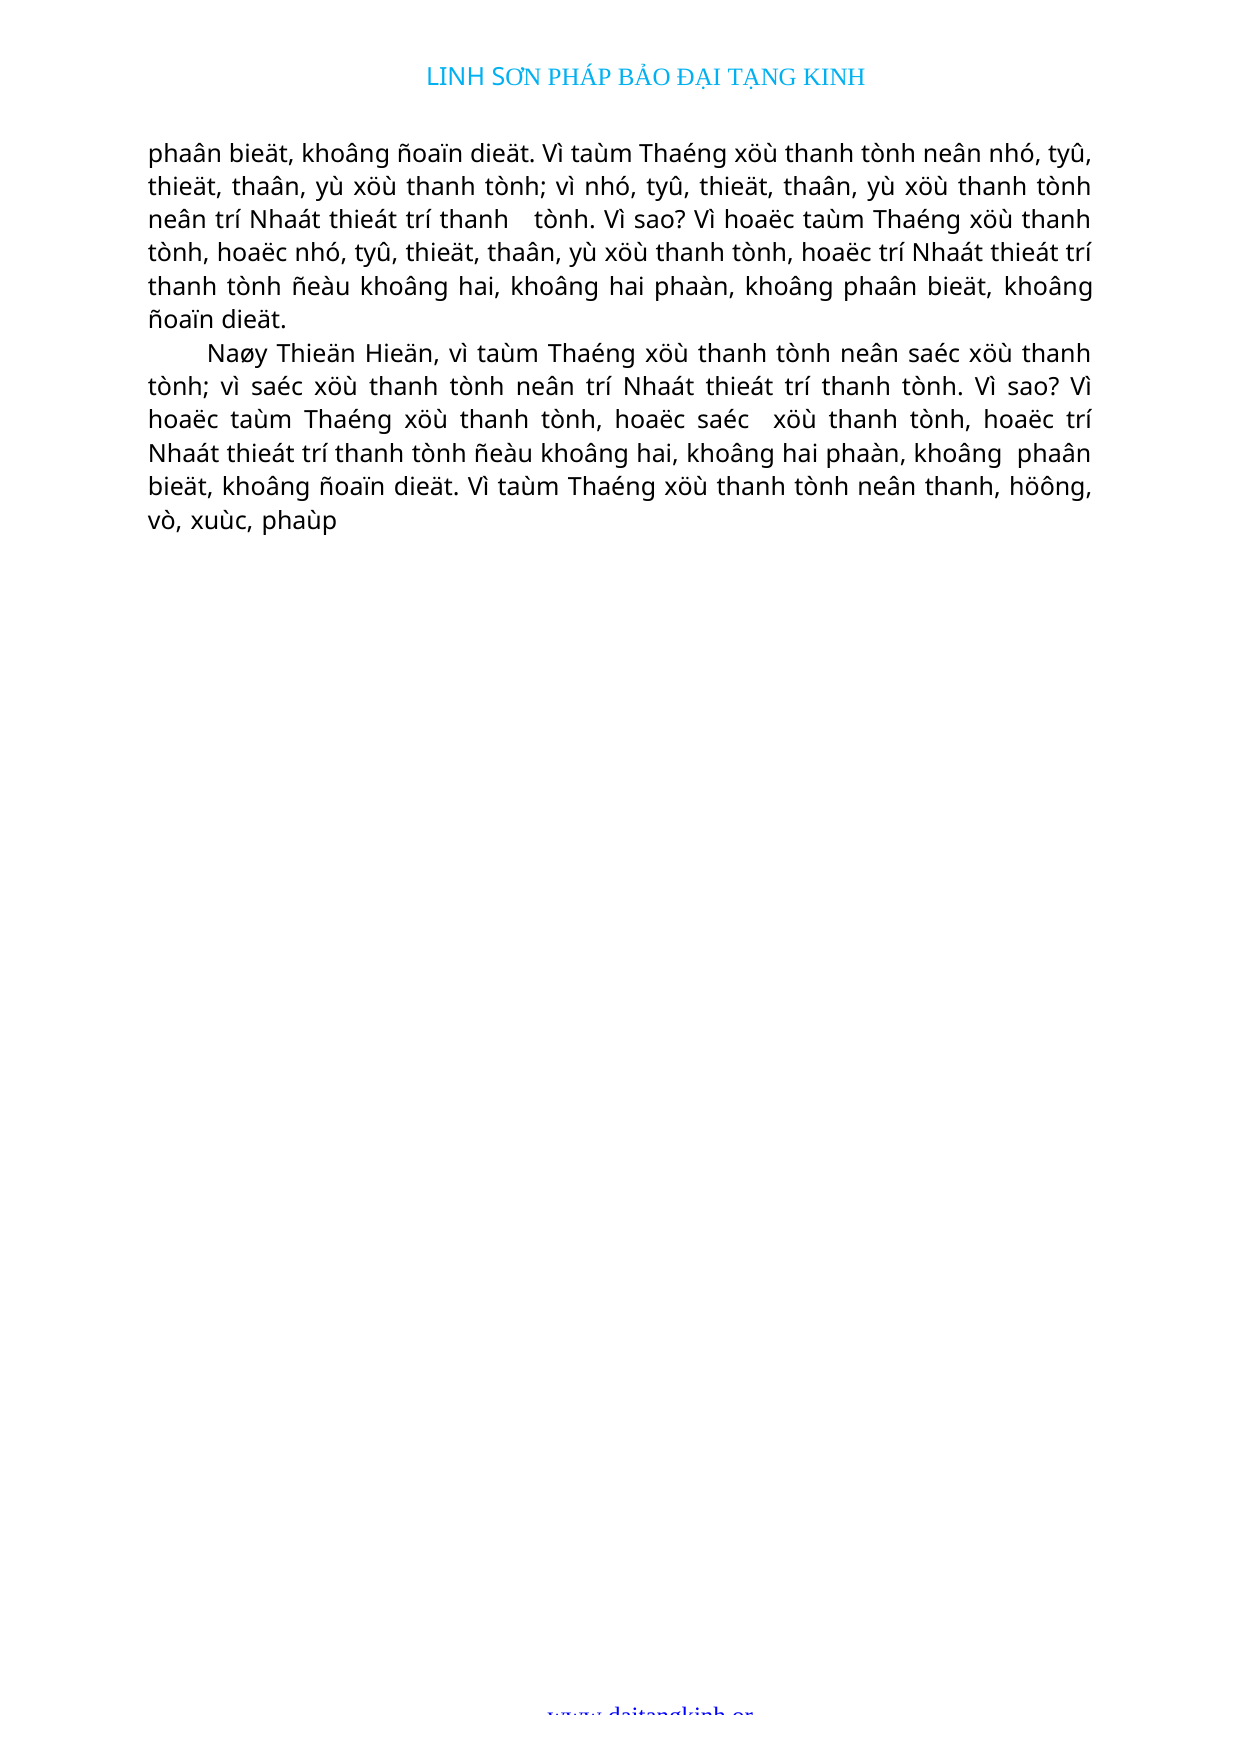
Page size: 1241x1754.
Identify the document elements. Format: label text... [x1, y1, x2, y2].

text Naøy Thieän Hieän, vì taùm Thaéng xöù thanh tònh neân saéc xöù thanh tònh; vì saéc xöù thanh tònh neân trí Nhaát thieát trí thanh tònh. Vì sao? Vì hoaëc taùm Thaéng xöù thanh tònh, hoaëc saéc xöù thanh tònh, hoaëc trí Nhaát thieát trí thanh tònh ñeàu khoâng hai, khoâng hai phaàn, khoâng phaân bieät, khoâng ñoaïn dieät. Vì taùm Thaéng xöù thanh tònh neân thanh, höông, vò, xuùc, phaùp [148, 336, 1093, 536]
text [148, 135, 1093, 336]
